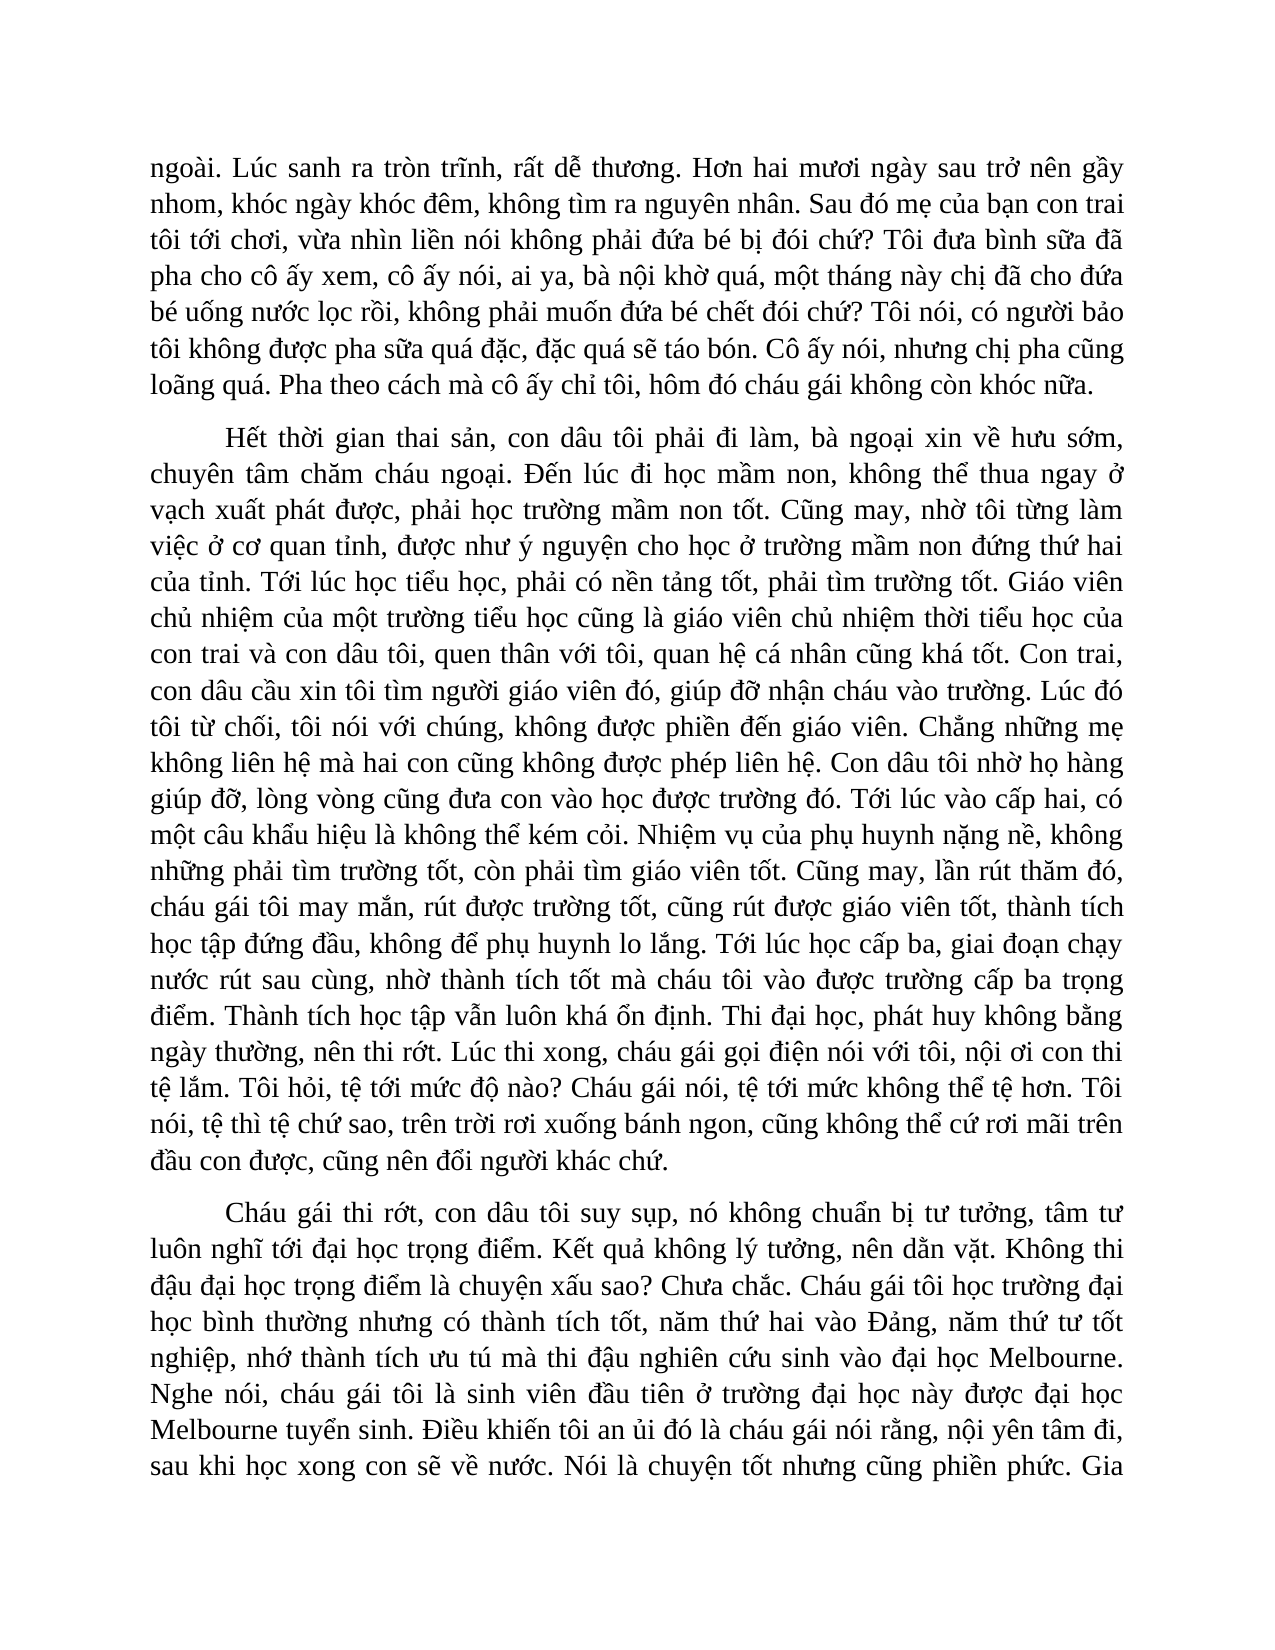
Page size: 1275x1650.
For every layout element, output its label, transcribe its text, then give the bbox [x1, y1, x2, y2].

text Hết thời gian thai sản, con dâu tôi phải đi làm, bà ngoại xin về hưu sớm, chuyên tâm chăm cháu ngoại. Đến lúc đi học mầm non, không thể thua ngay ở vạch xuất phát được, phải học trường mầm non tốt. Cũng may, nhờ tôi từng làm việc ở cơ quan tỉnh, được như ý nguyện cho học ở trường mầm non đứng thứ hai của tỉnh. Tới lúc học tiểu học, phải có nền tảng tốt, phải tìm trường tốt. Giáo viên chủ nhiệm của một trường tiểu học cũng là giáo viên chủ nhiệm thời tiểu học của con trai và con dâu tôi, quen thân với tôi, quan hệ cá nhân cũng khá tốt. Con trai, con dâu cầu xin tôi tìm người giáo viên đó, giúp đỡ nhận cháu vào trường. Lúc đó tôi từ chối, tôi nói với chúng, không được phiền đến giáo viên. Chẳng những mẹ không liên hệ mà hai con cũng không được phép liên hệ. Con dâu tôi nhờ họ hàng giúp đỡ, lòng vòng cũng đưa con vào học được trường đó. Tới lúc vào cấp hai, có một câu khẩu hiệu là không thể kém cỏi. Nhiệm vụ của phụ huynh nặng nề, không những phải tìm trường tốt, còn phải tìm giáo viên tốt. Cũng may, lần rút thăm đó, cháu gái tôi may mắn, rút được trường tốt, cũng rút được giáo viên tốt, thành tích học tập đứng đầu, không để phụ huynh lo lắng. Tới lúc học cấp ba, giai đoạn chạy nước rút sau cùng, nhờ thành tích tốt mà cháu tôi vào được trường cấp ba trọng điểm. Thành tích học tập vẫn luôn khá ổn định. Thi đại học, phát huy không bằng ngày thường, nên thi rớt. Lúc thi xong, cháu gái gọi điện nói với tôi, nội ơi con thi tệ lắm. Tôi hỏi, tệ tới mức độ nào? Cháu gái nói, tệ tới mức không thể tệ hơn. Tôi nói, tệ thì tệ chứ sao, trên trời rơi xuống bánh ngon, cũng không thể cứ rơi mãi trên đầu con được, cũng nên đổi người khác chứ. [150, 420, 1125, 1176]
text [150, 150, 1125, 400]
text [150, 1195, 1125, 1482]
